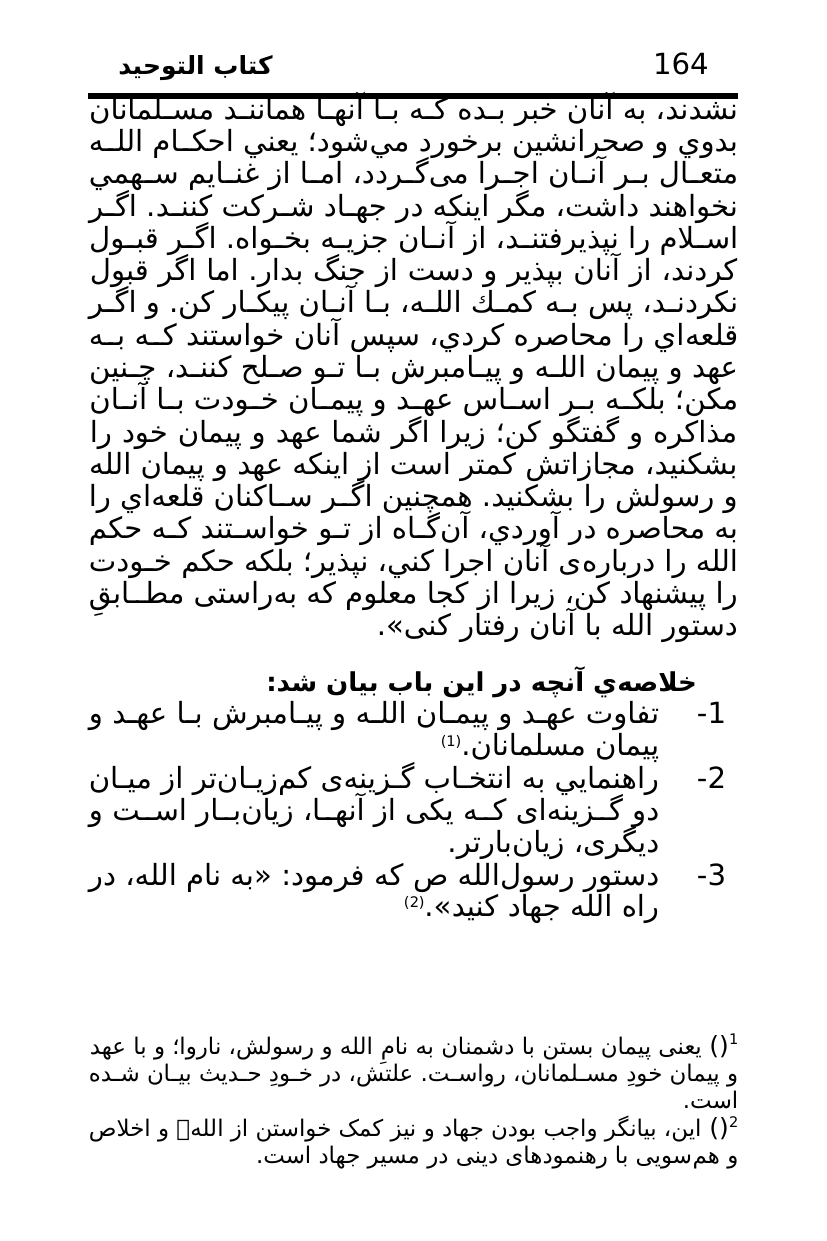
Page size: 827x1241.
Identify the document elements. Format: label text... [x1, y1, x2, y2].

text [89, 94, 738, 643]
list راهنمایي به انتخاب گزینه‌ی کم‌زیان‌تر از میان دو گزینه‌ای که یکی از آنها، زیان‌بار است و دیگری، زیان‌بارتر. [89, 762, 697, 859]
list تفاوت عهد و پيمان الله و پيامبرش با عهد و پيمان مسلمانان.() [89, 698, 697, 762]
list دستور رسول‌الله ص كه فرمود: «به نام الله، در راه الله جهاد كنيد».() [89, 859, 697, 924]
text خلاصه‌ي آنچه در اين باب بيان شد: [89, 668, 738, 698]
